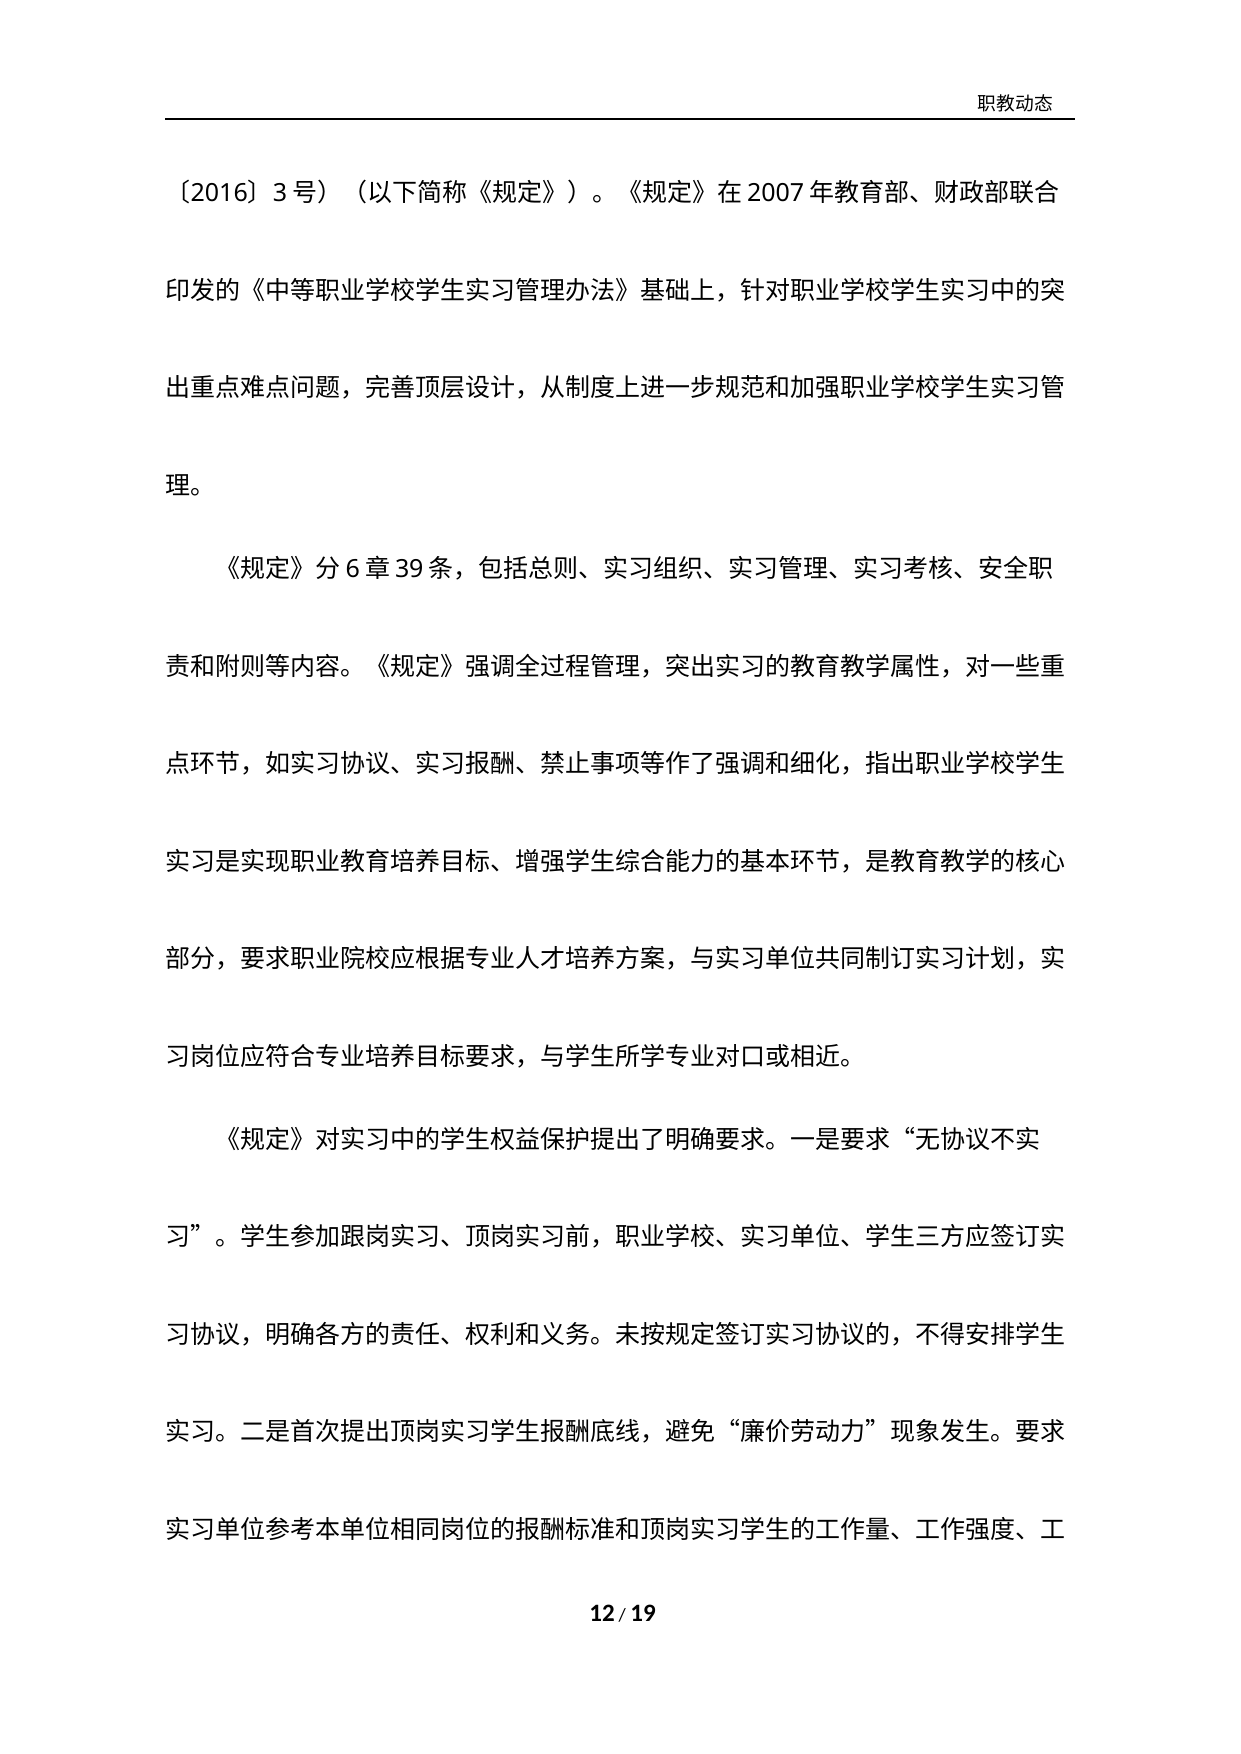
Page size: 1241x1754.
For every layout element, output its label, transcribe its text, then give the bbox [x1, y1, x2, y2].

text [165, 1105, 1075, 1560]
text 《规定》分6章39条，包括总则、实习组织、实习管理、实习考核、安全职责和附则等内容。《规定》强调全过程管理，突出实习的教育教学属性，对一些重点环节，如实习协议、实习报酬、禁止事项等作了强调和细化，指出职业学校学生实习是实现职业教育培养目标、增强学生综合能力的基本环节，是教育教学的核心部分，要求职业院校应根据专业人才培养方案，与实习单位共同制订实习计划，实习岗位应符合专业培养目标要求，与学生所学专业对口或相近。 [165, 534, 1075, 1087]
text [165, 158, 1075, 516]
